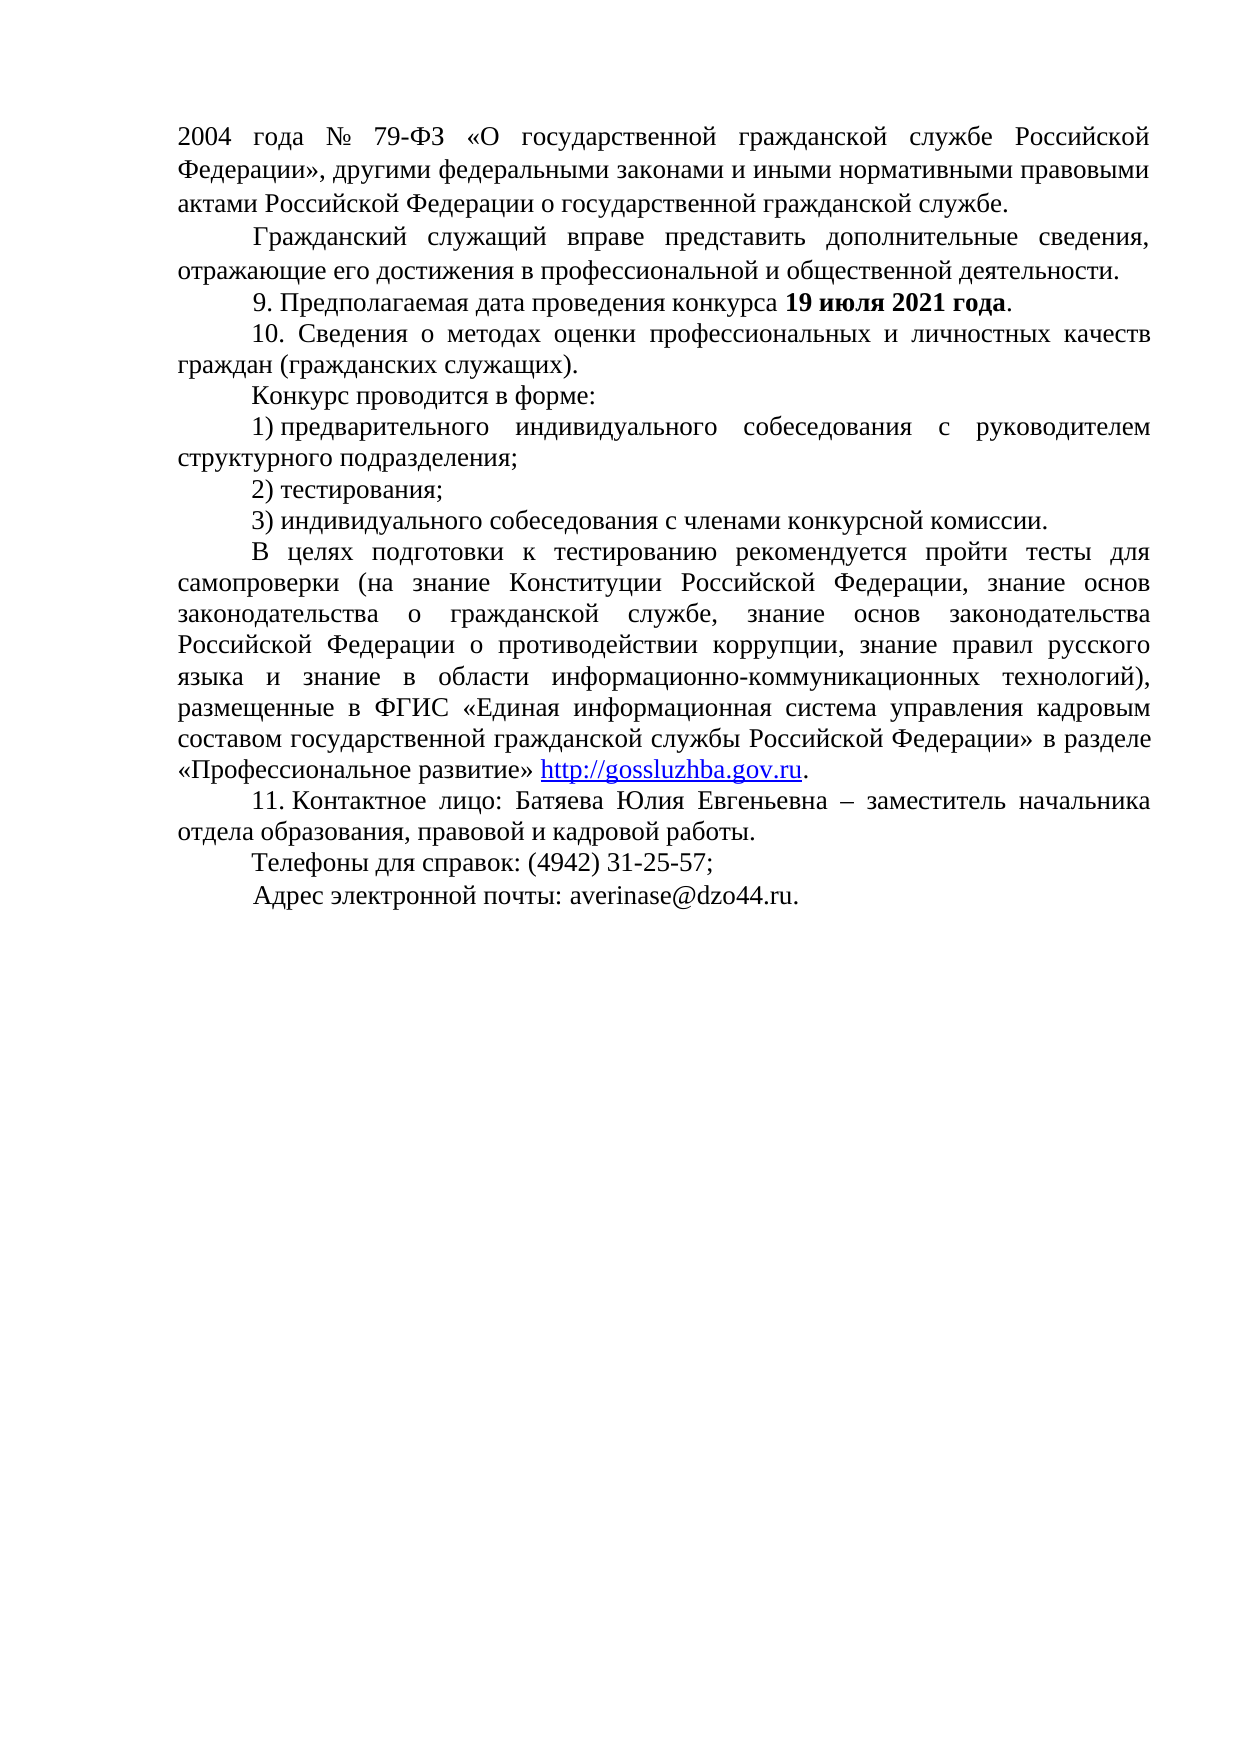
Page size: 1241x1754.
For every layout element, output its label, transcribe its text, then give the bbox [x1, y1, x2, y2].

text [177, 118, 1151, 219]
text Конкурс проводится в форме: [177, 379, 1152, 410]
text 9. Предполагаемая дата проведения конкурса 19 июля 2021 года. [177, 286, 1152, 317]
text 10. Сведения о методах оценки профессиональных и личностных качеств граждан (гражданских служащих). [177, 317, 1152, 379]
text Гражданский служащий вправе представить дополнительные сведения, отражающие его достижения в профессиональной и общественной деятельности. [177, 219, 1151, 286]
text 2) тестирования; [177, 473, 1152, 504]
text 1) предварительного индивидуального собеседования с руководителем структурного подразделения; [177, 410, 1152, 473]
text Адрес электронной почты: averinase@dzo44.ru. [177, 878, 1152, 911]
text В целях подготовки к тестированию рекомендуется пройти тесты для самопроверки (на знание Конституции Российской Федерации, знание основ законодательства о гражданской службе, знание основ законодательства Российской Федерации о противодействии коррупции, знание правил русского языка и знание в области информационно-коммуникационных технологий), размещенные в ФГИС «Единая информационная система управления кадровым составом государственной гражданской службы Российской Федерации» в разделе «Профессиональное развитие» http://gossluzhba.gov.ru. [177, 535, 1152, 784]
text 3) индивидуального собеседования с членами конкурсной комиссии. [177, 504, 1152, 535]
text Телефоны для справок: (4942) 31-25-57; [177, 846, 1152, 878]
text 11. Контактное лицо: Батяева Юлия Евгеньевна – заместитель начальника отдела образования, правовой и кадровой работы. [177, 784, 1152, 846]
